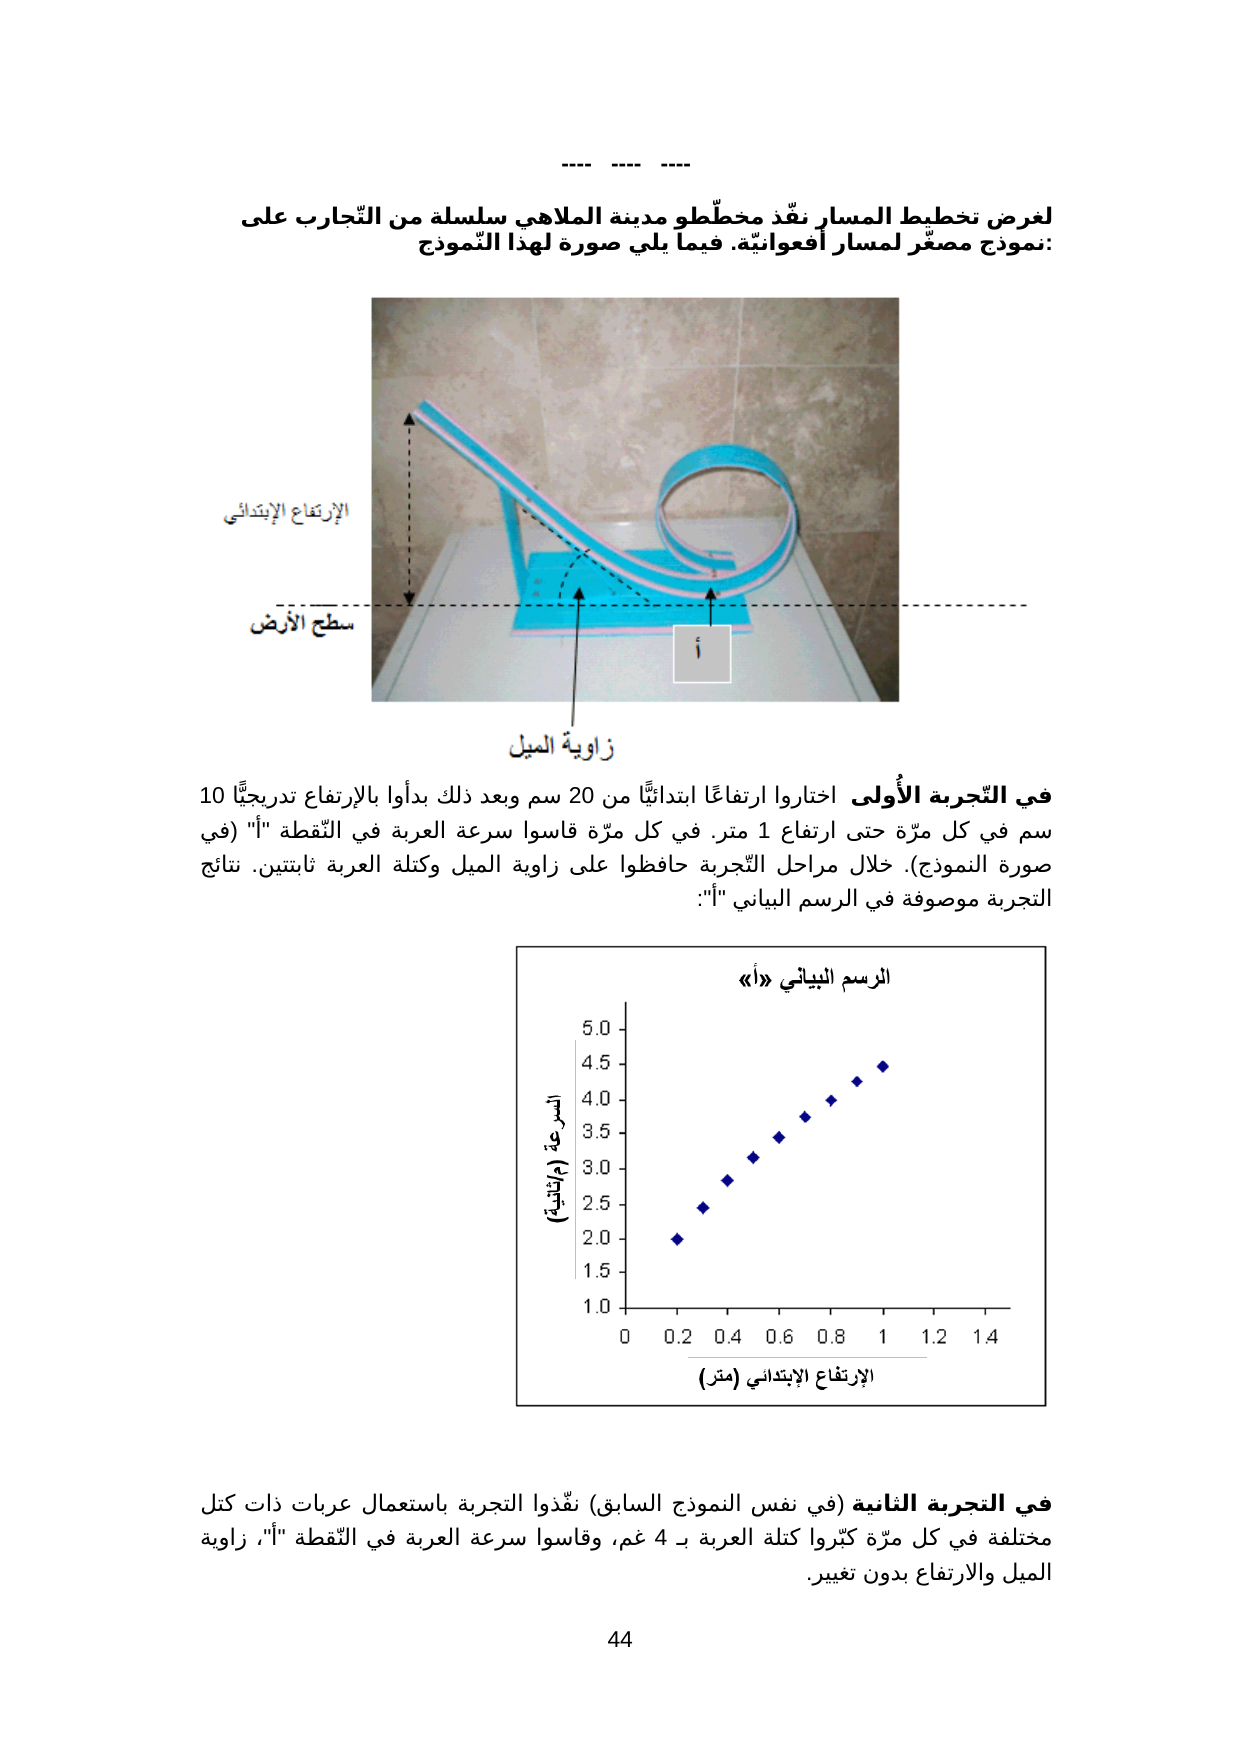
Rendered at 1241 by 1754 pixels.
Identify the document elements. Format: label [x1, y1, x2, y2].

picture [510, 938, 1053, 1409]
table_cell [200, 150, 1053, 1585]
picture [215, 281, 1047, 770]
